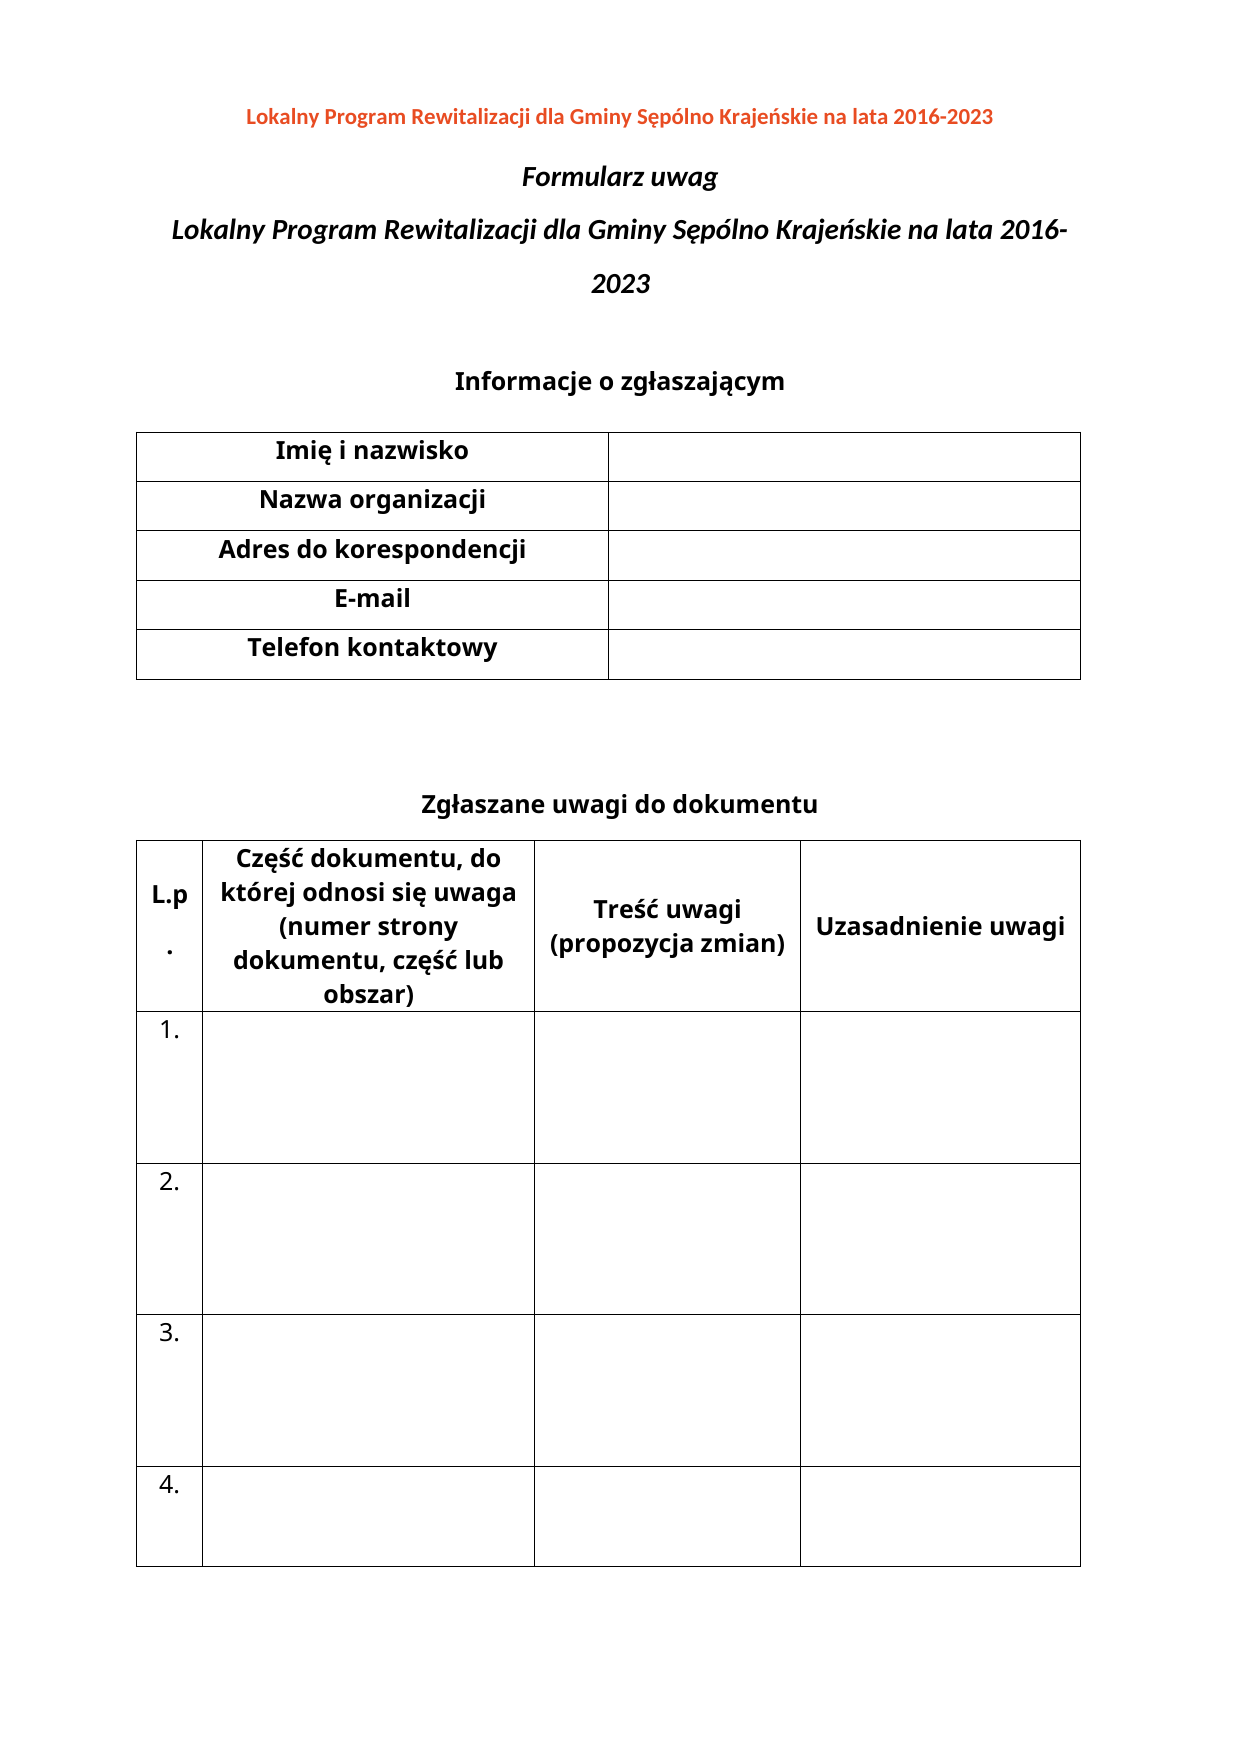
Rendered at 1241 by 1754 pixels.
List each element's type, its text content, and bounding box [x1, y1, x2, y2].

table_cell [535, 1315, 800, 1466]
table_cell [535, 1164, 800, 1314]
table_cell 1. [137, 1012, 202, 1163]
table_header L.p. [137, 841, 202, 1011]
table_cell 4. [137, 1467, 202, 1566]
table_cell [609, 482, 1080, 530]
table_cell [203, 1467, 534, 1566]
text Informacje o zgłaszającym [148, 364, 1093, 398]
table_header Treść uwagi (propozycja zmian) [535, 841, 800, 1011]
table_cell [801, 1012, 1080, 1163]
table_cell [801, 1315, 1080, 1466]
table_cell [203, 1012, 534, 1163]
table_cell [535, 1012, 800, 1163]
table_header Część dokumentu, do której odnosi się uwaga (numer strony dokumentu, część lub obszar) [203, 841, 534, 1011]
table_cell E-mail [137, 581, 608, 629]
table_cell [609, 581, 1080, 629]
table_cell [203, 1164, 534, 1314]
table_cell [609, 630, 1080, 678]
table_cell [801, 1164, 1080, 1314]
table_cell [203, 1315, 534, 1466]
text Lokalny Program Rewitalizacji dla Gminy Sępólno Krajeńskie na lata 2016-2023 [148, 211, 1093, 300]
table_header [609, 433, 1080, 481]
text Formularz uwag [148, 158, 1093, 193]
table_cell Nazwa organizacji [137, 482, 608, 530]
table_cell Telefon kontaktowy [137, 630, 608, 678]
table_header Imię i nazwisko [137, 433, 608, 481]
text Zgłaszane uwagi do dokumentu [148, 786, 1093, 820]
table_cell 2. [137, 1164, 202, 1314]
table_cell [801, 1467, 1080, 1566]
table_cell 3. [137, 1315, 202, 1466]
table_cell [609, 531, 1080, 580]
table_cell Adres do korespondencji [137, 531, 608, 580]
table_header Uzasadnienie uwagi [801, 841, 1080, 1011]
table_cell [535, 1467, 800, 1566]
